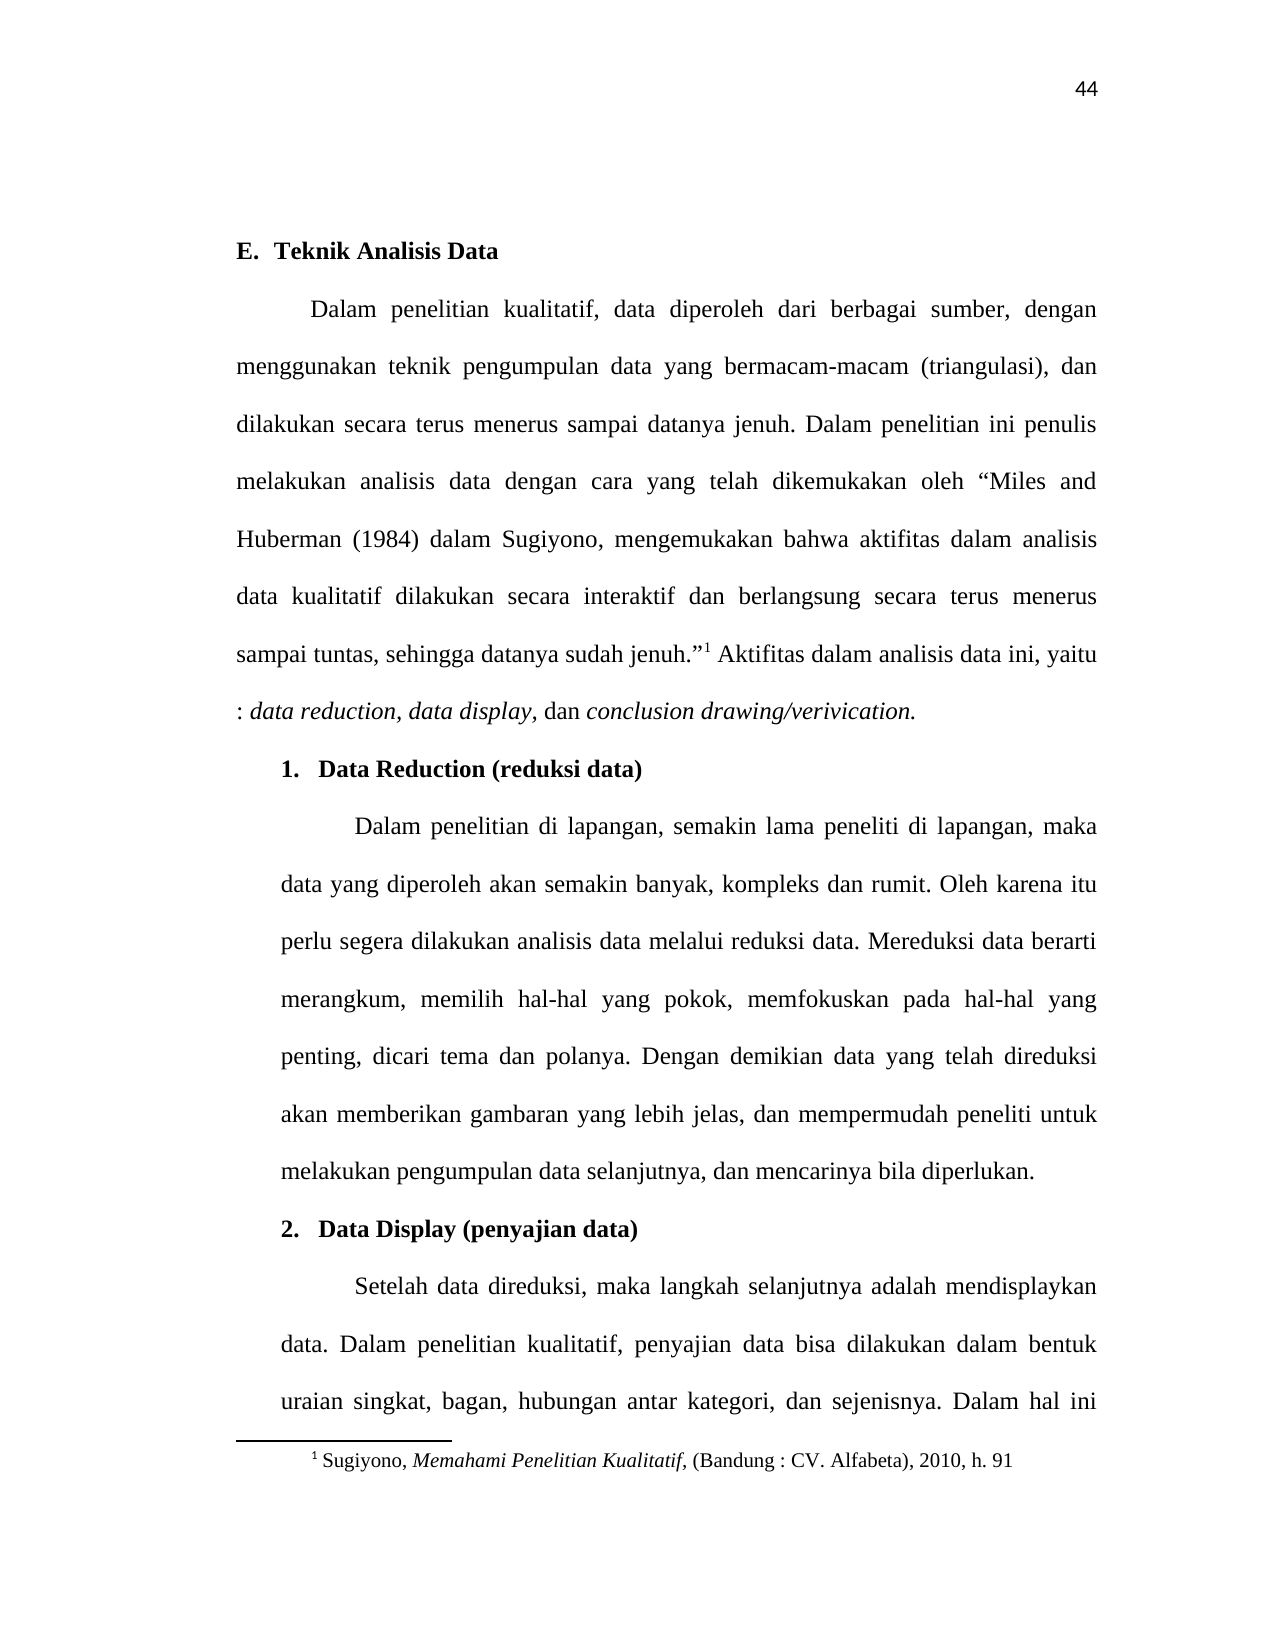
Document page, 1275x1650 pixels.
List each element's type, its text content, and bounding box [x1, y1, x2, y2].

list Dalam penelitian kualitatif, data diperoleh dari berbagai sumber, dengan menggunakan teknik pengumpulan data yang bermacam-macam (triangulasi), dan dilakukan secara terus menerus sampai datanya jenuh. Dalam penelitian ini penulis melakukan analisis data dengan cara yang telah dikemukakan oleh “Miles and Huberman (1984) dalam Sugiyono, mengemukakan bahwa aktifitas dalam analisis data kualitatif dilakukan secara interaktif dan berlangsung secara terus menerus sampai tuntas, sehingga datanya sudah jenuh.” Aktifitas dalam analisis data ini, yaitu : data reduction, data display, dan conclusion drawing/verivication. [236, 294, 1098, 725]
list Teknik Analisis Data [236, 236, 1098, 265]
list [281, 1271, 1098, 1415]
list Data Reduction (reduksi data) [281, 754, 1098, 782]
list Dalam penelitian di lapangan, semakin lama peneliti di lapangan, maka data yang diperoleh akan semakin banyak, kompleks dan rumit. Oleh karena itu perlu segera dilakukan analisis data melalui reduksi data. Mereduksi data berarti merangkum, memilih hal-hal yang pokok, memfokuskan pada hal-hal yang penting, dicari tema dan polanya. Dengan demikian data yang telah direduksi akan memberikan gambaran yang lebih jelas, dan mempermudah peneliti untuk melakukan pengumpulan data selanjutnya, dan mencarinya bila diperlukan. [281, 811, 1098, 1185]
list Data Display (penyajian data) [281, 1214, 1098, 1242]
